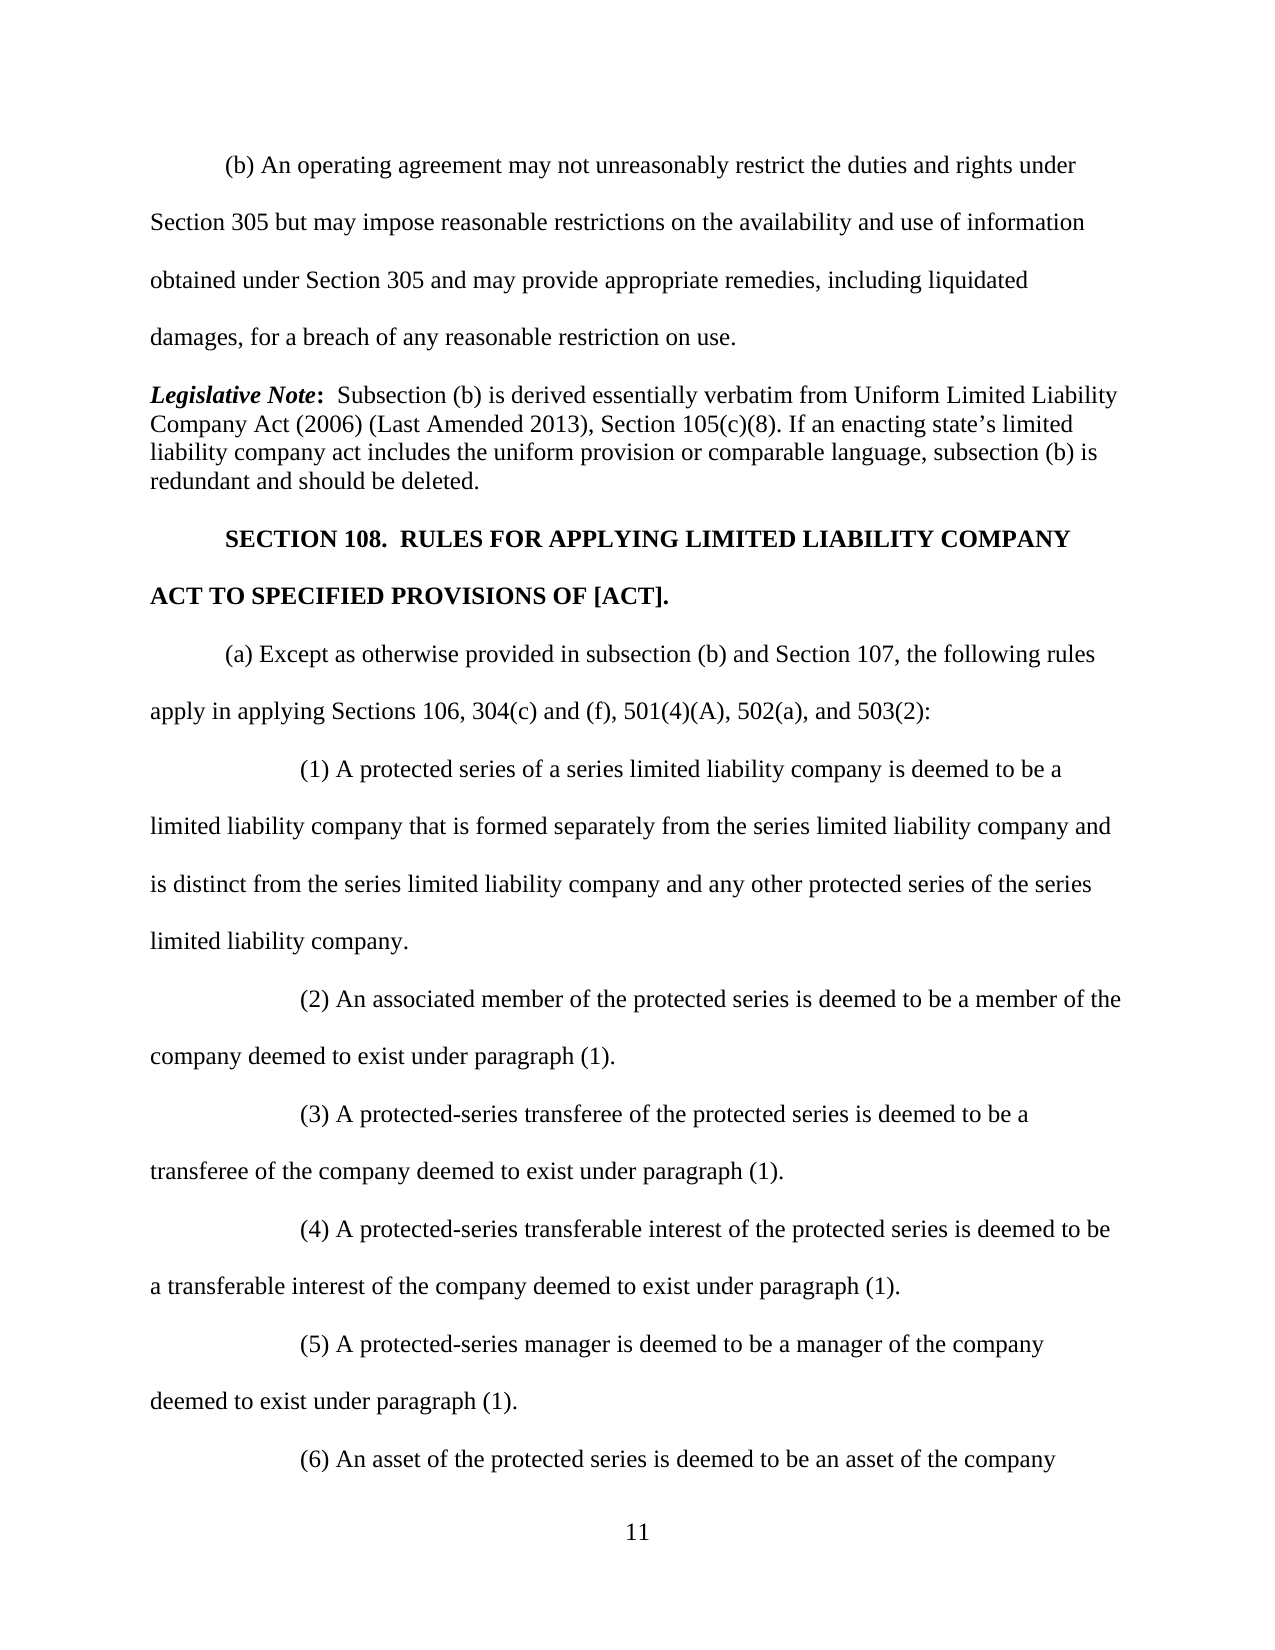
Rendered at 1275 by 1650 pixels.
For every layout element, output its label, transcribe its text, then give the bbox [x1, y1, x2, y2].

text Legislative Note: Subsection (b) is derived essentially verbatim from Uniform Limited Liability Company Act (2006) (Last Amended 2013), Section 105(c)(8). If an enacting state’s limited liability company act includes the uniform provision or comparable language, subsection (b) is redundant and should be deleted. [150, 380, 1125, 495]
subtitle SECTION 108. RULES FOR APPLYING LIMITED LIABILITY COMPANY ACT TO SPECIFIED PROVISIONS OF [ACT]. [150, 524, 1125, 610]
text (a) Except as otherwise provided in subsection (b) and Section 107, the following rules apply in applying Sections 106, 304(c) and (f), 501(4)(A), 502(a), and 503(2): [150, 639, 1125, 725]
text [150, 1444, 1125, 1472]
text (2) An associated member of the protected series is deemed to be a member of the company deemed to exist under paragraph (1). [150, 984, 1125, 1070]
text (5) A protected-series manager is deemed to be a manager of the company deemed to exist under paragraph (1). [150, 1329, 1125, 1415]
text (b) An operating agreement may not unreasonably restrict the duties and rights under Section 305 but may impose reasonable restrictions on the availability and use of information obtained under Section 305 and may provide appropriate remedies, including liquidated damages, for a breach of any reasonable restriction on use. [150, 150, 1125, 351]
text (3) A protected-series transferee of the protected series is deemed to be a transferee of the company deemed to exist under paragraph (1). [150, 1099, 1125, 1185]
text (4) A protected-series transferable interest of the protected series is deemed to be a transferable interest of the company deemed to exist under paragraph (1). [150, 1214, 1125, 1300]
text (1) A protected series of a series limited liability company is deemed to be a limited liability company that is formed separately from the series limited liability company and is distinct from the series limited liability company and any other protected series of the series limited liability company. [150, 754, 1125, 955]
